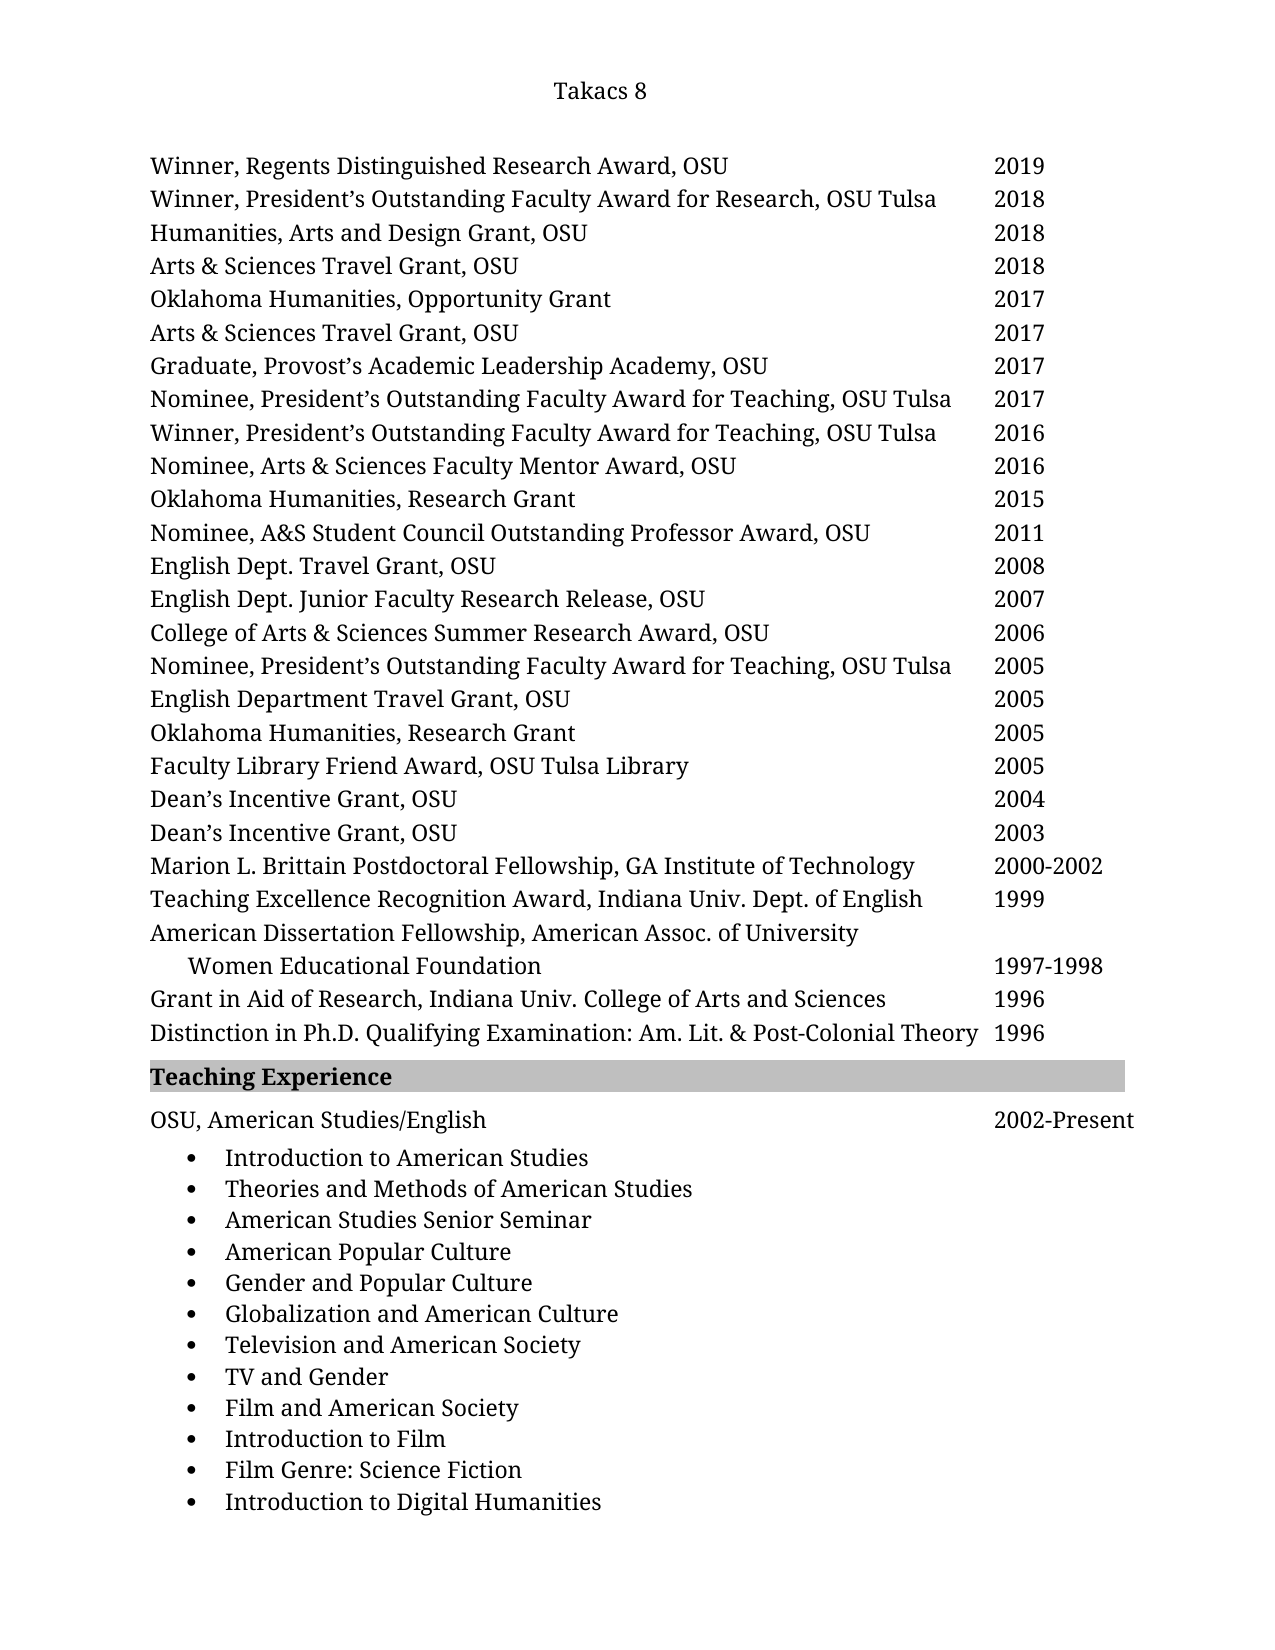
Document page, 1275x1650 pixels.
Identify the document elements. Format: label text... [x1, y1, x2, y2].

text English Department Travel Grant, OSU 2005 [150, 683, 1125, 714]
text Oklahoma Humanities, Research Grant 2015 [150, 483, 1125, 514]
text Winner, President’s Outstanding Faculty Award for Research, OSU Tulsa 2018 [150, 183, 1125, 214]
list TV and Gender [187, 1360, 1125, 1392]
text OSU, American Studies/English 2002-Present [150, 1104, 1162, 1135]
list Introduction to American Studies [187, 1142, 1125, 1173]
text Oklahoma Humanities, Research Grant 2005 [150, 717, 1125, 748]
text College of Arts & Sciences Summer Research Award, OSU 2006 [150, 617, 1125, 648]
list American Studies Senior Seminar [187, 1204, 1125, 1235]
list Gender and Popular Culture [187, 1267, 1125, 1298]
text Arts & Sciences Travel Grant, OSU 2017 [150, 317, 1125, 348]
text Humanities, Arts and Design Grant, OSU 2018 [150, 217, 1125, 248]
list Introduction to Digital Humanities [187, 1485, 1125, 1517]
list Introduction to Film [187, 1423, 1125, 1454]
text Graduate, Provost’s Academic Leadership Academy, OSU 2017 [150, 350, 1125, 381]
text American Dissertation Fellowship, American Assoc. of University [150, 917, 1125, 948]
list Film and American Society [187, 1392, 1125, 1423]
list Film Genre: Science Fiction [187, 1454, 1125, 1485]
text English Dept. Travel Grant, OSU 2008 [150, 550, 1125, 581]
text Nominee, Arts & Sciences Faculty Mentor Award, OSU 2016 [150, 450, 1125, 481]
text Teaching Experience [150, 1060, 1125, 1092]
text Dean’s Incentive Grant, OSU 2004 [150, 783, 1125, 814]
text English Dept. Junior Faculty Research Release, OSU 2007 [150, 583, 1125, 614]
text Teaching Excellence Recognition Award, Indiana Univ. Dept. of English 1999 [150, 883, 1125, 914]
text Winner, Regents Distinguished Research Award, OSU 2019 [150, 150, 1125, 181]
list Theories and Methods of American Studies [187, 1173, 1125, 1204]
text Nominee, A&S Student Council Outstanding Professor Award, OSU 2011 [150, 517, 1125, 548]
list American Popular Culture [187, 1235, 1125, 1267]
list Globalization and American Culture [187, 1298, 1125, 1329]
text Grant in Aid of Research, Indiana Univ. College of Arts and Sciences 1996 [150, 983, 1125, 1014]
list Television and American Society [187, 1329, 1125, 1360]
text Oklahoma Humanities, Opportunity Grant 2017 [150, 283, 1125, 314]
text Dean’s Incentive Grant, OSU 2003 [150, 817, 1125, 848]
text Nominee, President’s Outstanding Faculty Award for Teaching, OSU Tulsa 2017 [150, 383, 1125, 414]
text Arts & Sciences Travel Grant, OSU 2018 [150, 250, 1125, 281]
text Winner, President’s Outstanding Faculty Award for Teaching, OSU Tulsa 2016 [150, 417, 1125, 448]
text Marion L. Brittain Postdoctoral Fellowship, GA Institute of Technology 2000-2002 [150, 850, 1125, 881]
text Nominee, President’s Outstanding Faculty Award for Teaching, OSU Tulsa 2005 [150, 650, 1125, 681]
text Women Educational Foundation 1997-1998 [150, 950, 1125, 981]
text Faculty Library Friend Award, OSU Tulsa Library 2005 [150, 750, 1125, 781]
text Distinction in Ph.D. Qualifying Examination: Am. Lit. & Post-Colonial Theory 1996 [150, 1017, 1125, 1048]
